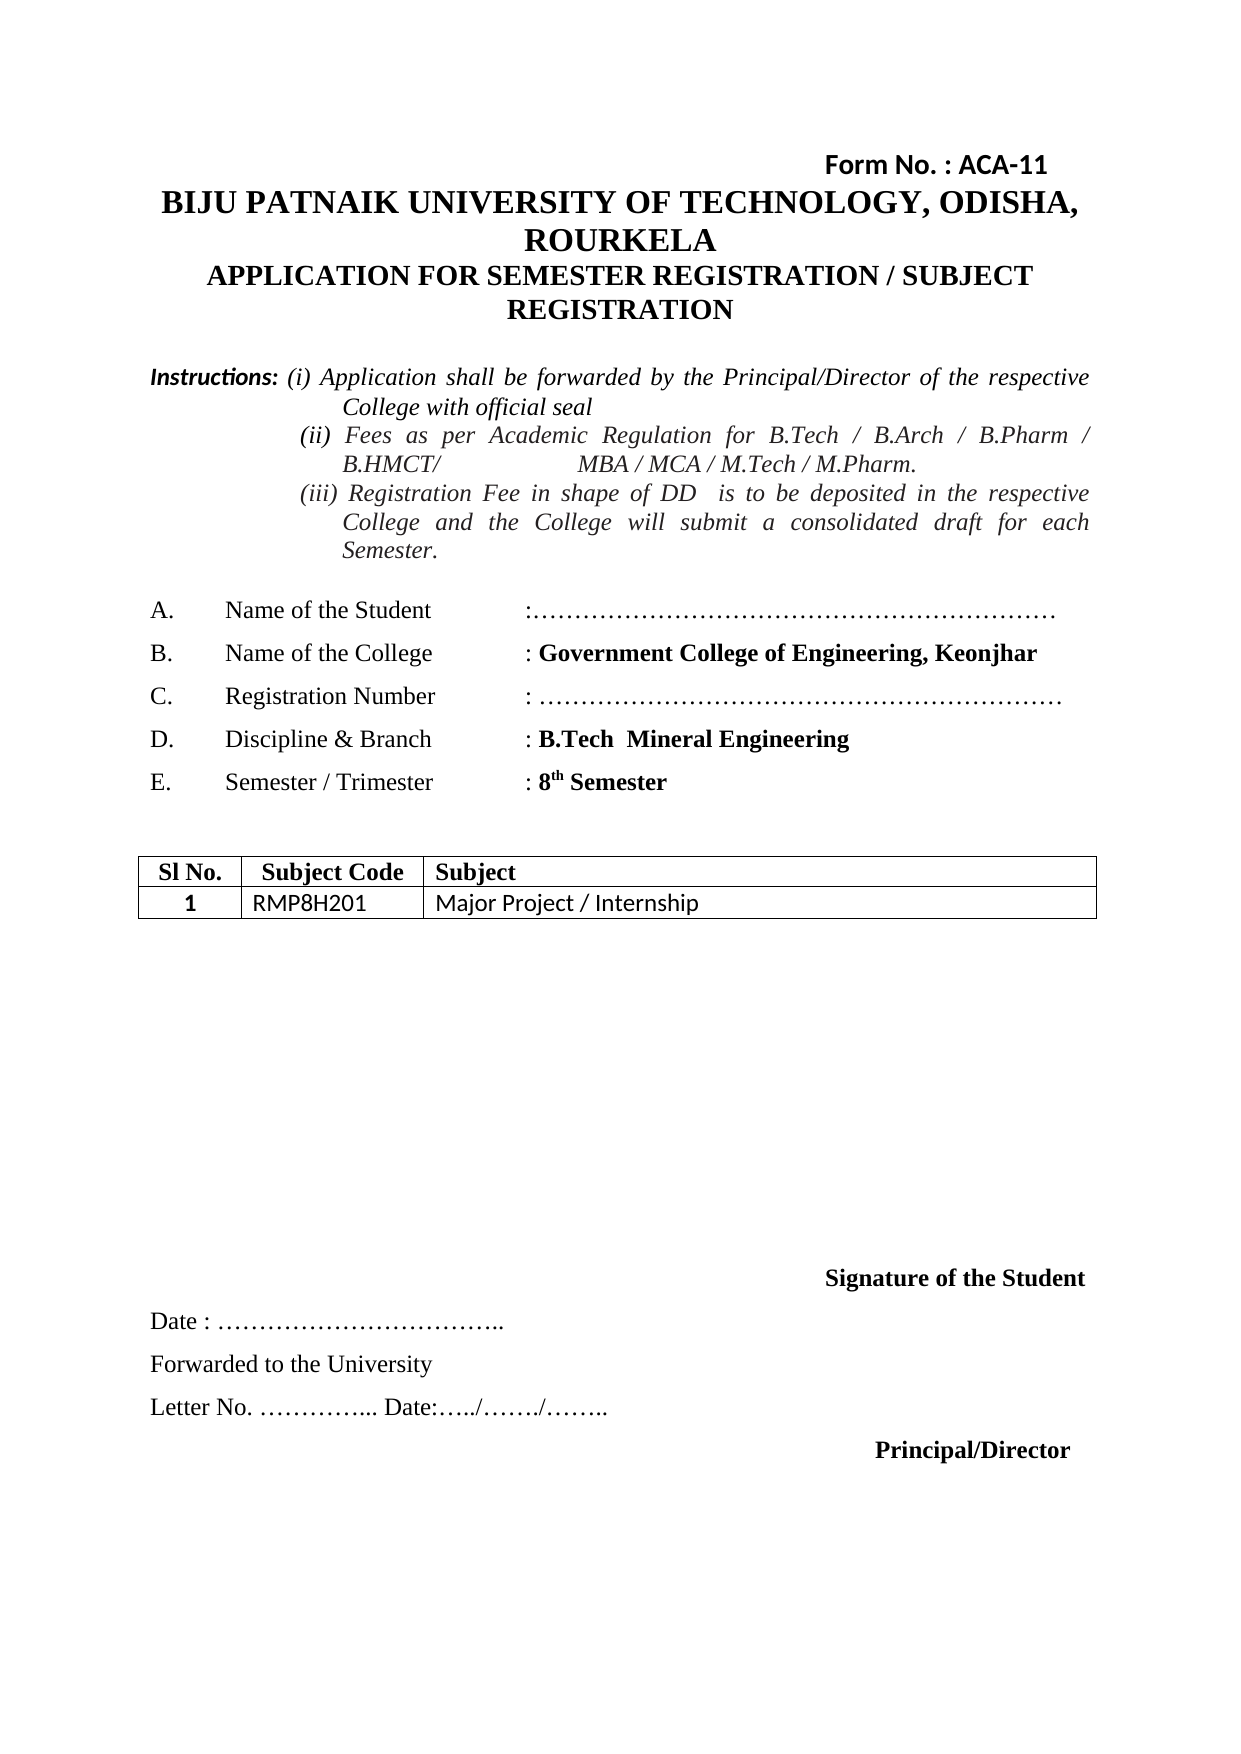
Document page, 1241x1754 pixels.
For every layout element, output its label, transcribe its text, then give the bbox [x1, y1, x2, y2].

text BIJU PATNAIK UNIVERSITY OF TECHNOLOGY, ODISHA, ROURKELA [150, 182, 1090, 258]
text Instructions: (i) Application shall be forwarded by the Principal/Director of the respective College with official seal [150, 361, 1090, 421]
text APPLICATION FOR SEMESTER REGISTRATION / SUBJECT REGISTRATION [150, 258, 1090, 326]
text Date : …………………………….. [150, 1306, 1090, 1335]
table_header Sl No. [139, 857, 241, 886]
table_cell 1 [139, 887, 241, 917]
text (iii) Registration Fee in shape of DD is to be deposited in the respective College and the College will submit a consolidated draft for each Semester. [300, 478, 1090, 564]
text E. Semester / Trimester : 8th Semester [150, 767, 1090, 796]
table_cell RMP8H201 [242, 887, 423, 917]
table_header Subject Code [242, 857, 423, 886]
table_cell Major Project / Internship [424, 887, 1096, 917]
text Principal/Director [150, 1435, 1090, 1464]
text Forwarded to the University [150, 1349, 1090, 1378]
table_header Subject [424, 857, 1096, 886]
text A. Name of the Student :……………………………………………………… [150, 595, 1090, 623]
text (ii) Fees as per Academic Regulation for B.Tech / B.Arch / B.Pharm / B.HMCT/ MBA / MCA / M.Tech / M.Pharm. [300, 421, 1090, 478]
text Form No. : ACA-11 [825, 146, 1090, 182]
text Signature of the Student [150, 1263, 1090, 1292]
text B. Name of the College : Government College of Engineering, Keonjhar [150, 638, 1090, 667]
text D. Discipline & Branch : B.Tech Mineral Engineering [150, 724, 1090, 753]
text C. Registration Number : ……………………………………………………… [150, 681, 1090, 710]
text Letter No. …………... Date:…../……./…….. [150, 1392, 1090, 1421]
